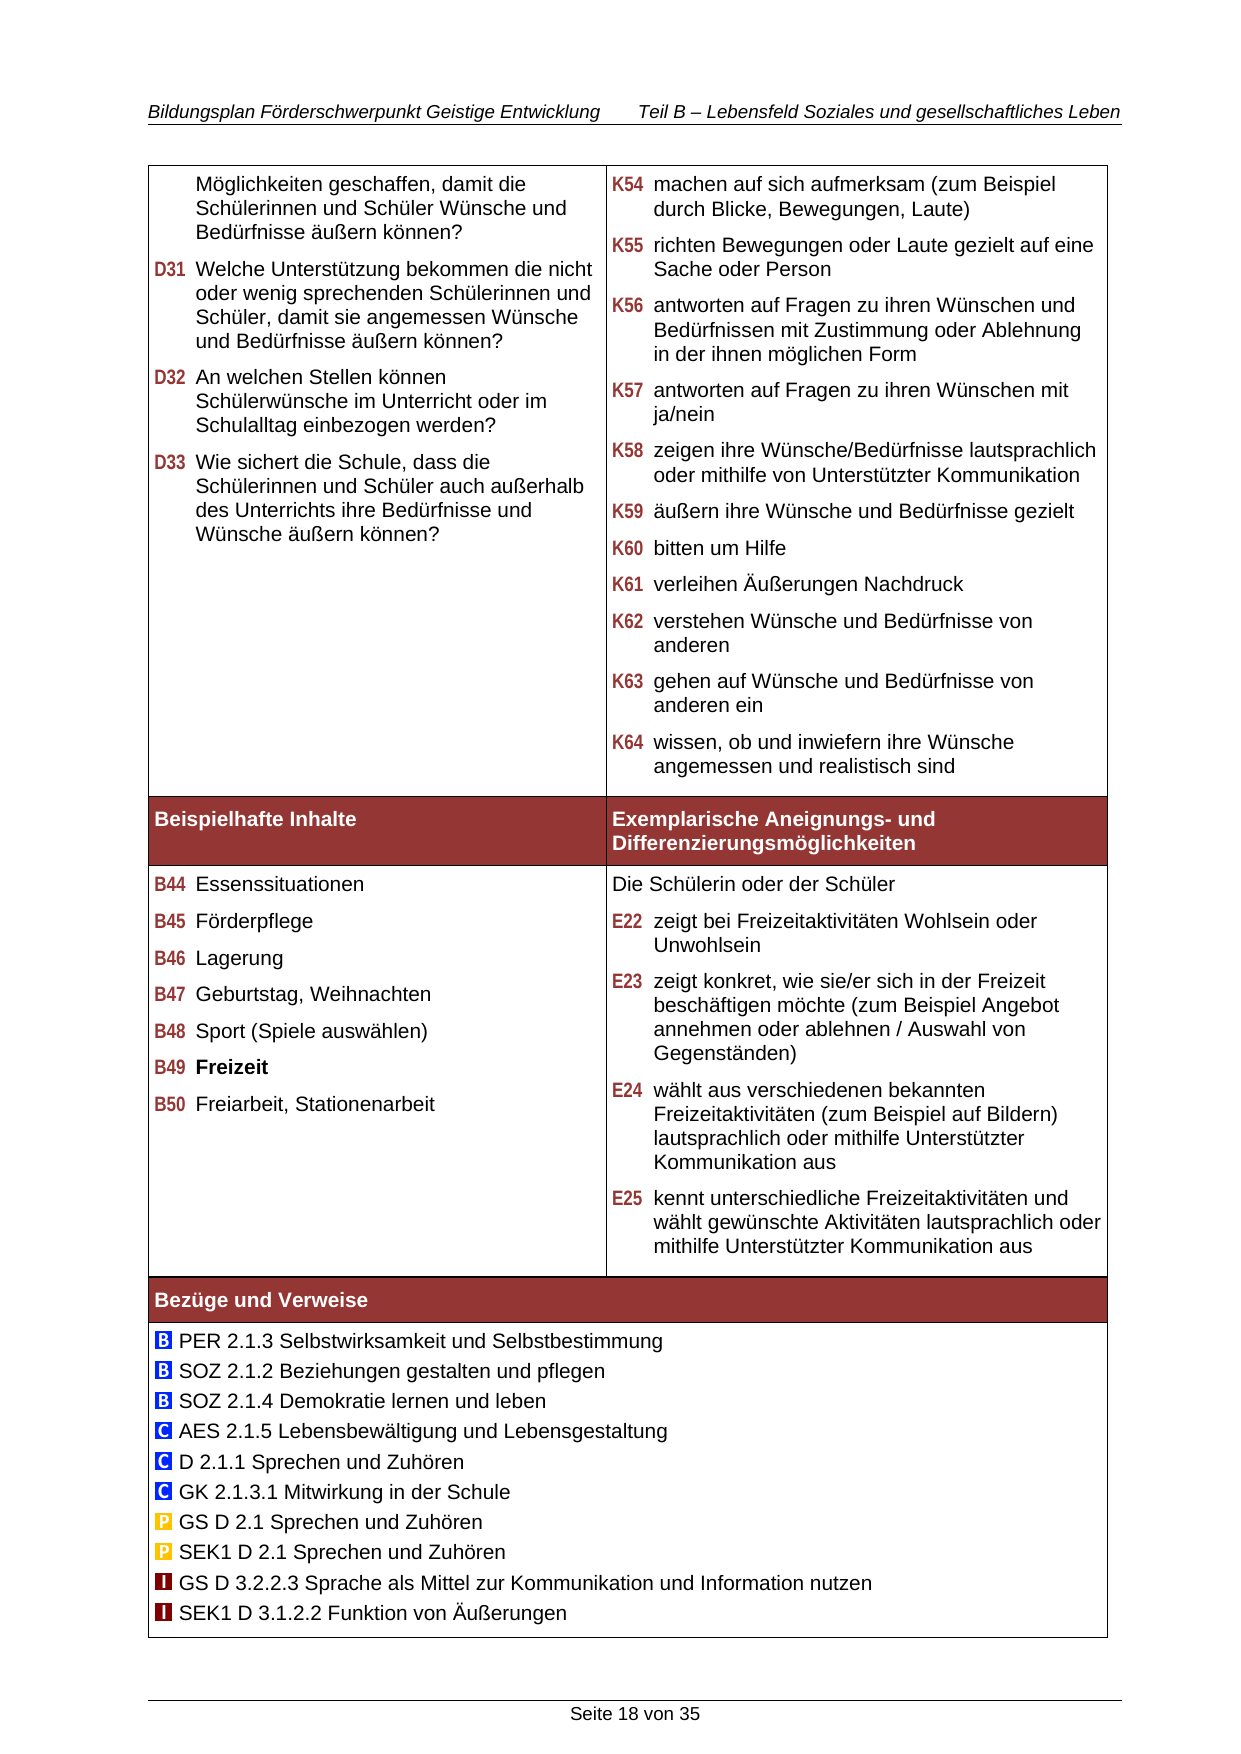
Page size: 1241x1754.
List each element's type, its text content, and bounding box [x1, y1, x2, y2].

picture [155, 1331, 172, 1349]
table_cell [149, 1323, 1107, 1637]
picture [155, 1573, 172, 1590]
table_cell Beispielhafte Inhalte [149, 797, 606, 865]
table_cell Die Schülerin oder der Schüler zeigt bei Freizeitaktivitäten Wohlsein oder Unwohlsein zeigt konkret, wie sie/er sich in der Freizeit beschäftigen möchte (zum Beispiel Angebot annehmen oder ablehnen / Auswahl von Gegenständen) wählt aus verschiedenen bekannten Freizeitaktivitäten (zum Beispiel auf Bildern) lautsprachlich oder mithilfe Unterstützter Kommunikation aus kennt unterschiedliche Freizeitaktivitäten und wählt gewünschte Aktivitäten lautsprachlich oder mithilfe Unterstützter Kommunikation aus [607, 866, 1107, 1276]
table_cell Bezüge und Verweise [149, 1278, 1107, 1322]
picture [155, 1452, 172, 1470]
picture [155, 1513, 172, 1530]
table_cell Essenssituationen Förderpflege Lagerung Geburtstag, Weihnachten Sport (Spiele auswählen) Freizeit Freiarbeit, Stationenarbeit [149, 866, 606, 1276]
picture [155, 1422, 172, 1439]
picture [155, 1361, 172, 1379]
picture [155, 1603, 172, 1621]
table_cell Exemplarische Aneignungs- und Differenzierungsmöglichkeiten [607, 797, 1107, 865]
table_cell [149, 166, 606, 796]
picture [155, 1392, 172, 1409]
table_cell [607, 166, 1107, 796]
picture [155, 1482, 172, 1500]
picture [155, 1543, 172, 1560]
